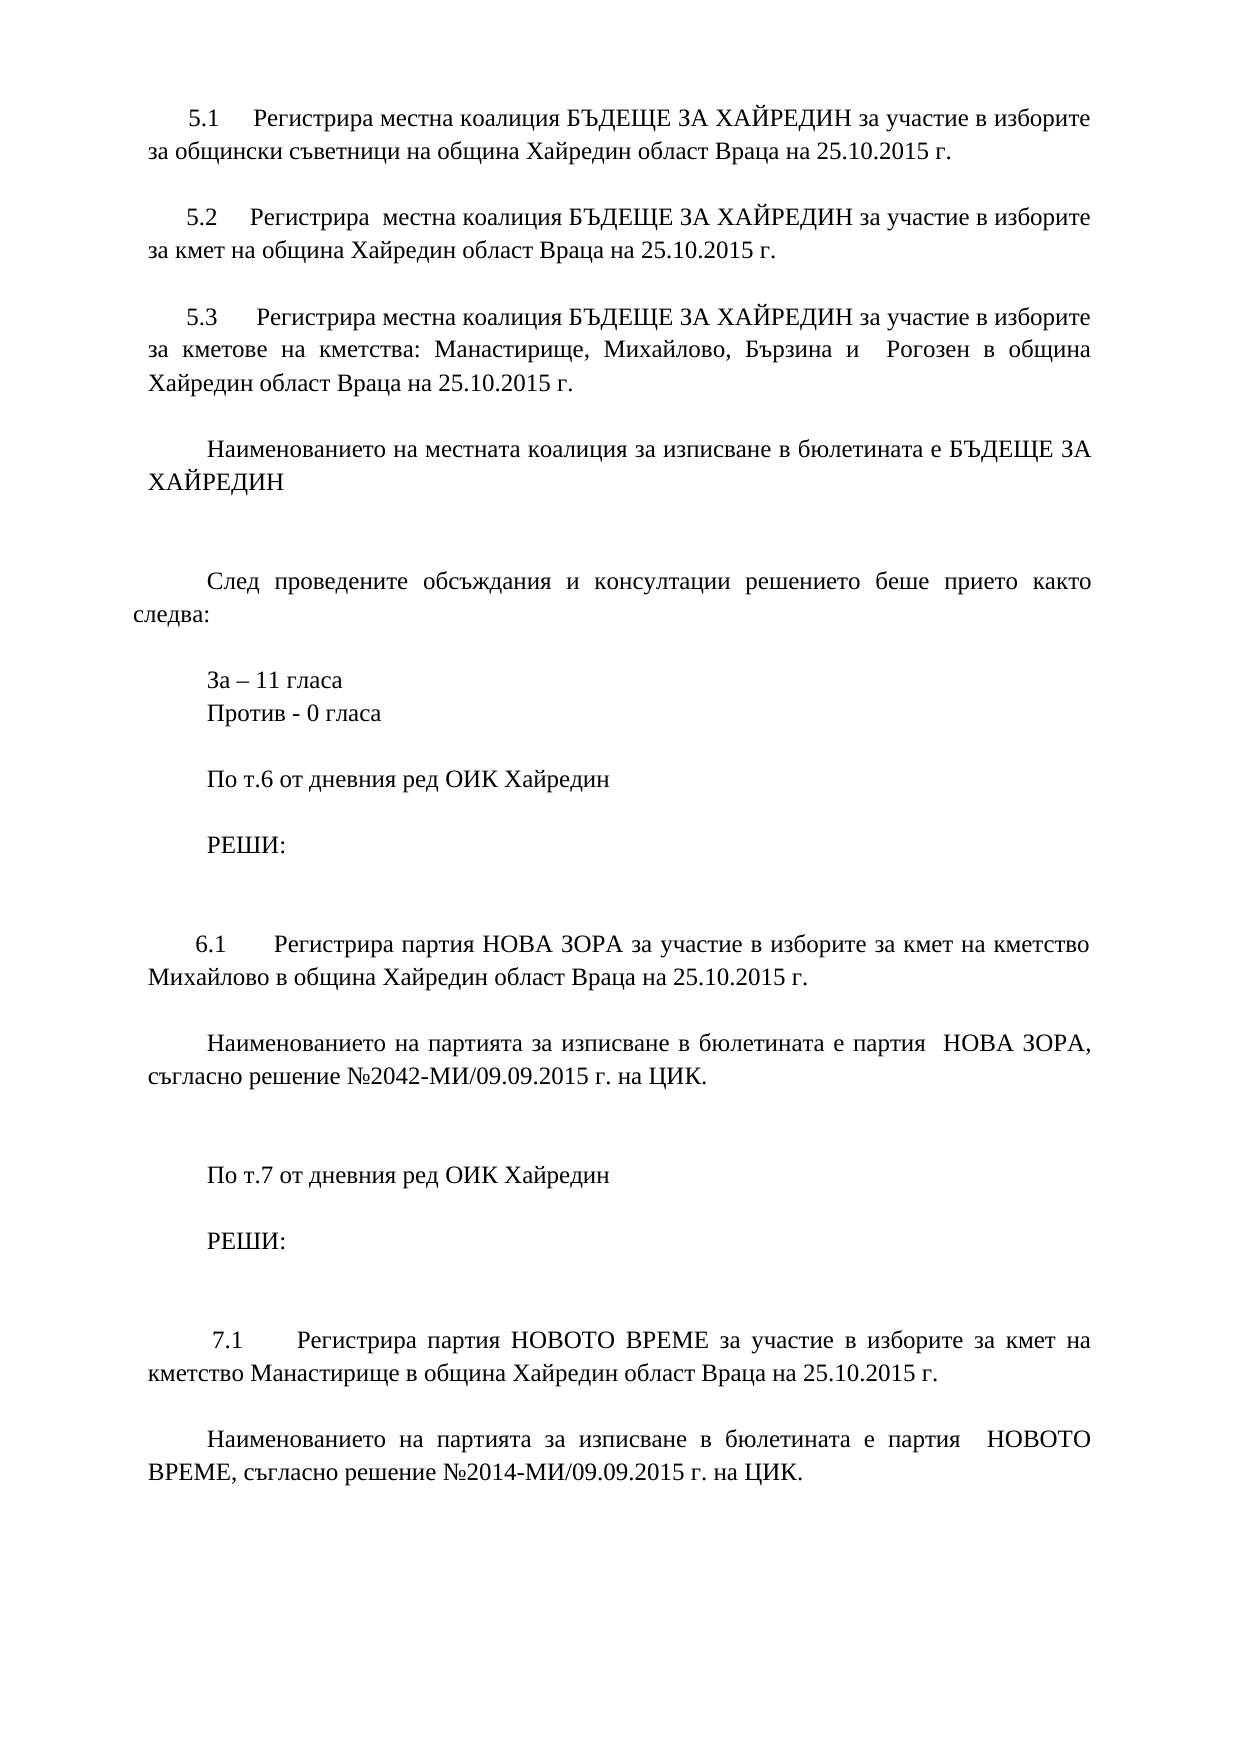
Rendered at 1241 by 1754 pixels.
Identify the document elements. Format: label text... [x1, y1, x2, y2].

list Наименованието на партията за изписване в бюлетината е партия НОВОТО ВРЕМЕ, съгласно решение №2014-МИ/09.09.2015 г. на ЦИК. [148, 1424, 1093, 1486]
text 5.2 Регистрира местна коалиция БЪДЕЩЕ ЗА ХАЙРЕДИН за участие в изборите за кмет на община Хайредин област Враца на 25.10.2015 г. [148, 202, 1093, 264]
list РЕШИ: [148, 1226, 1093, 1255]
list 6.1 Регистрира партия НОВА ЗОРА за участие в изборите за кмет на кметство Михайлово в община Хайредин област Враца на 25.10.2015 г. [148, 929, 1093, 991]
list Наименованието на партията за изписване в бюлетината е партия НОВА ЗОРА, съгласно решение №2042-МИ/09.09.2015 г. на ЦИК. [148, 1028, 1093, 1090]
list По т.6 от дневния ред ОИК Хайредин [148, 764, 1093, 793]
list За – 11 гласа [133, 665, 1093, 693]
text 5.1 Регистрира местна коалиция БЪДЕЩЕ ЗА ХАЙРЕДИН за участие в изборите за общински съветници на община Хайредин област Враца на 25.10.2015 г. [148, 103, 1093, 165]
list След проведените обсъждания и консултации решението беше прието както следва: [133, 566, 1093, 627]
list Против - 0 гласа [133, 698, 1093, 727]
list РЕШИ: [148, 830, 1093, 859]
list По т.7 от дневния ред ОИК Хайредин [148, 1160, 1093, 1189]
list 5.3 Регистрира местна коалиция БЪДЕЩЕ ЗА ХАЙРЕДИН за участие в изборите за кметове на кметства: Манастирище, Михайлово, Бързина и Рогозен в община Хайредин област Враца на 25.10.2015 г. [148, 302, 1093, 396]
text 7.1 Регистрира партия НОВОТО ВРЕМЕ за участие в изборите за кмет на кметство Манастирище в община Хайредин област Враца на 25.10.2015 г. [148, 1325, 1093, 1387]
list Наименованието на местната коалиция за изписване в бюлетината е БЪДЕЩЕ ЗА ХАЙРЕДИН [148, 434, 1093, 495]
